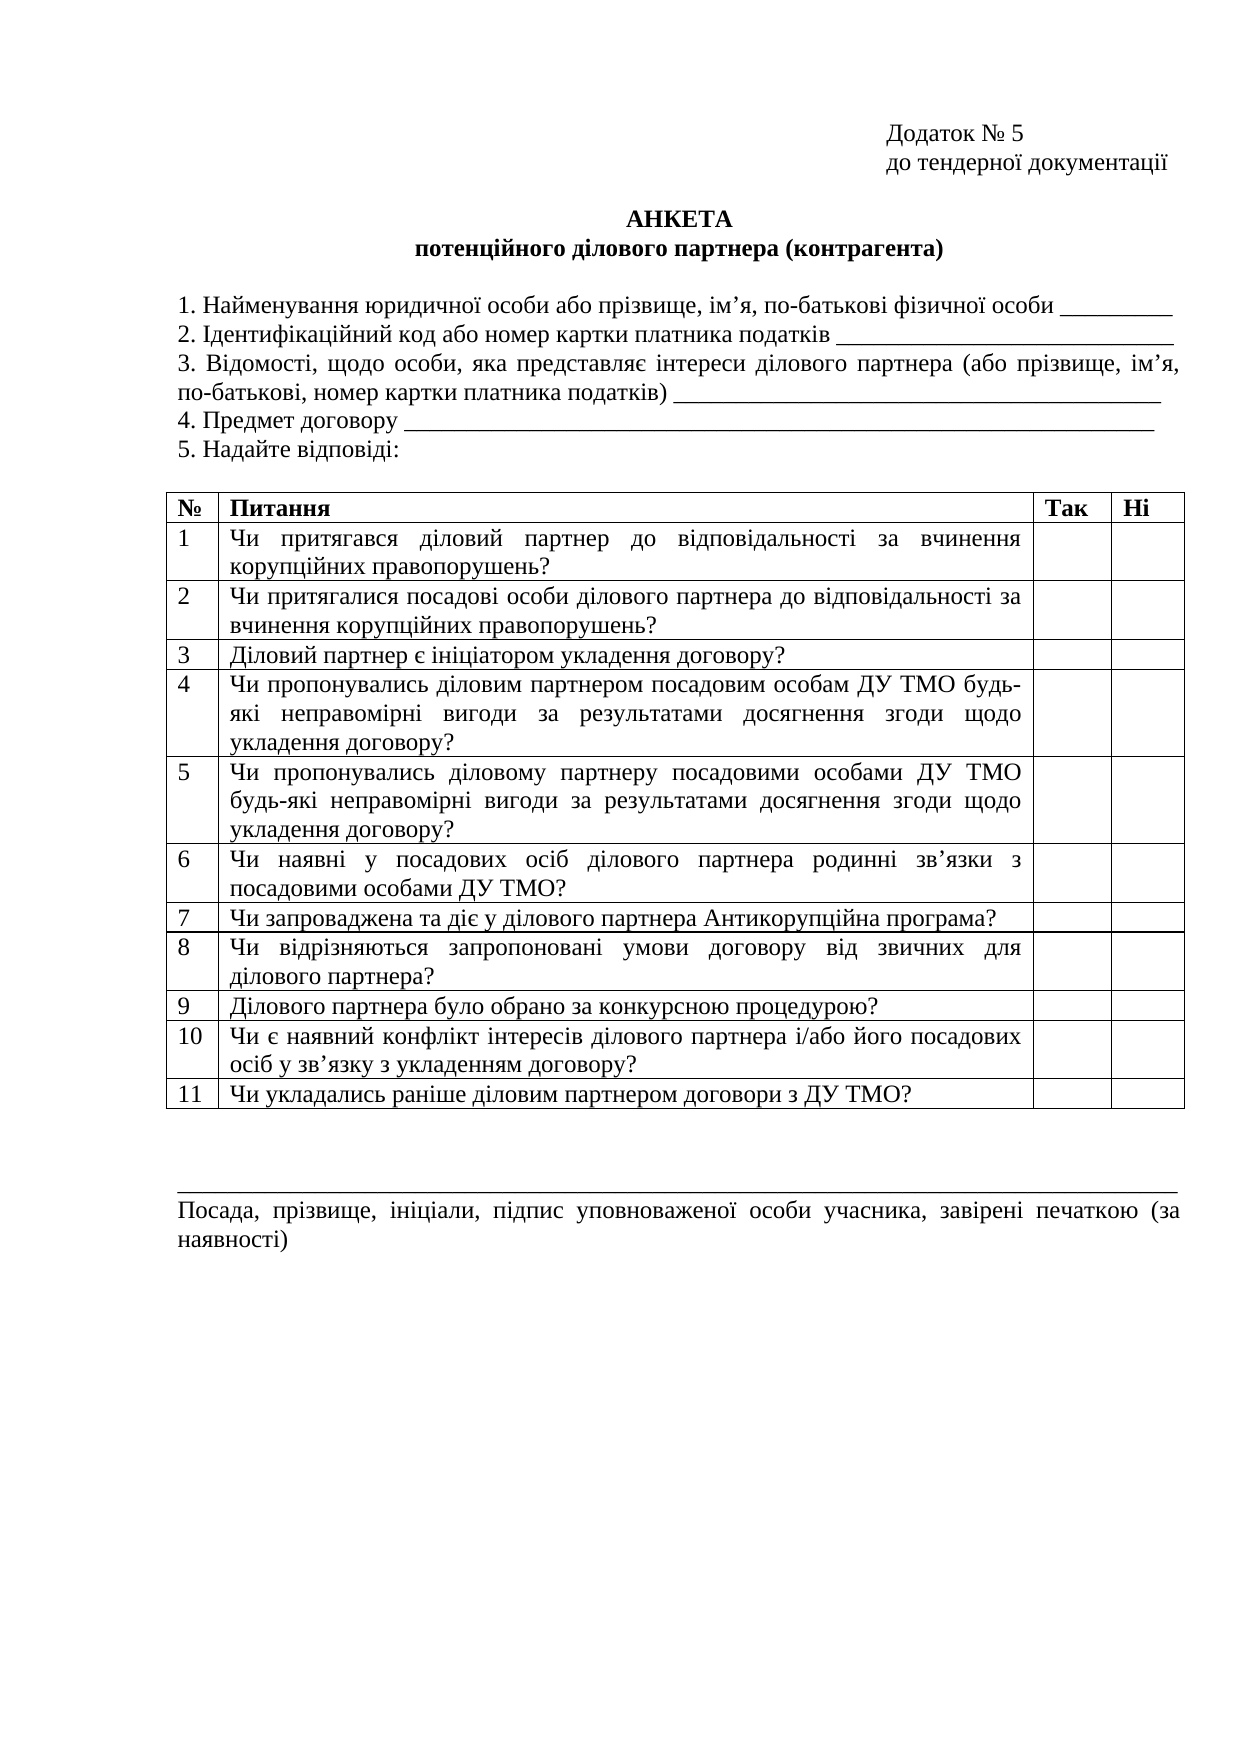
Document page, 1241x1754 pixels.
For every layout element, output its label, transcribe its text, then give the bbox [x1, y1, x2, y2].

table_cell [1034, 523, 1111, 580]
table_cell [1112, 523, 1184, 580]
table_cell 3 [167, 640, 218, 668]
table_cell [1112, 670, 1184, 756]
text потенційного ділового партнера (контрагента) [177, 233, 1181, 262]
text Додаток № 5 [886, 118, 1181, 147]
table_cell [1112, 1021, 1184, 1078]
table_cell [1034, 844, 1111, 902]
table_cell 11 [167, 1079, 218, 1108]
text ________________________________________________________________________________ [177, 1167, 1181, 1195]
table_cell 1 [167, 523, 218, 580]
table_cell [1034, 903, 1111, 931]
table_cell Чи пропонувались діловому партнеру посадовими особами ДУ ТМО будь-які неправомірні вигоди за результатами досягнення згоди щодо укладення договору? [219, 757, 1033, 843]
text 5. Надайте відповіді: [177, 434, 1181, 463]
text 2. Ідентифікаційний код або номер картки платника податків ___________________________ [177, 319, 1181, 348]
table_cell Чи притягалися посадові особи ділового партнера до відповідальності за вчинення корупційних правопорушень? [219, 581, 1033, 639]
table_cell 6 [167, 844, 218, 902]
table_cell 2 [167, 581, 218, 639]
table_cell [1034, 1021, 1111, 1078]
table_cell 4 [167, 670, 218, 756]
text 1. Найменування юридичної особи або прізвище, ім’я, по-батькові фізичної особи _________ [177, 291, 1181, 319]
table_cell 7 [167, 903, 218, 931]
table_header Ні [1112, 493, 1184, 522]
table_cell Чи наявні у посадових осіб ділового партнера родинні зв’язки з посадовими особами ДУ ТМО? [219, 844, 1033, 902]
table_cell Чи є наявний конфлікт інтересів ділового партнера і/або його посадових осіб у зв’язку з укладенням договору? [219, 1021, 1033, 1078]
table_cell [1034, 757, 1111, 843]
text АНКЕТА [177, 204, 1181, 233]
table_cell 10 [167, 1021, 218, 1078]
table_cell Чи укладались раніше діловим партнером договори з ДУ ТМО? [219, 1079, 1033, 1108]
text Посада, прізвище, ініціали, підпис уповноваженої особи учасника, завірені печаткою (за наявності) [177, 1195, 1181, 1253]
table_cell 8 [167, 933, 218, 990]
table_cell [1112, 1079, 1184, 1108]
table_cell [1112, 581, 1184, 639]
table_cell Чи притягався діловий партнер до відповідальності за вчинення корупційних правопорушень? [219, 523, 1033, 580]
text 4. Предмет договору ____________________________________________________________ [177, 406, 1181, 434]
table_cell [1034, 640, 1111, 668]
table_cell [1034, 933, 1111, 990]
table_cell [1112, 757, 1184, 843]
table_cell [1112, 844, 1184, 902]
table_cell Діловий партнер є ініціатором укладення договору? [219, 640, 1033, 668]
table_cell [1034, 670, 1111, 756]
table_header Так [1034, 493, 1111, 522]
table_cell 9 [167, 991, 218, 1020]
table_cell [1034, 1079, 1111, 1108]
table_cell 5 [167, 757, 218, 843]
table_cell [1112, 640, 1184, 668]
table_cell [1112, 933, 1184, 990]
text до тендерної документації [886, 147, 1181, 176]
table_cell [1034, 991, 1111, 1020]
table_header № [167, 493, 218, 522]
table_cell [1112, 991, 1184, 1020]
table_header Питання [219, 493, 1033, 522]
table_cell [1112, 903, 1184, 931]
table_cell [1034, 581, 1111, 639]
table_cell Ділового партнера було обрано за конкурсною процедурою? [219, 991, 1033, 1020]
table_cell Чи запроваджена та діє у ділового партнера Антикорупційна програма? [219, 903, 1033, 931]
table_cell Чи пропонувались діловим партнером посадовим особам ДУ ТМО будь-які неправомірні вигоди за результатами досягнення згоди щодо укладення договору? [219, 670, 1033, 756]
table_cell Чи відрізняються запропоновані умови договору від звичних для ділового партнера? [219, 933, 1033, 990]
text 3. Відомості, щодо особи, яка представляє інтереси ділового партнера (або прізвище, ім’я, по-батькові, номер картки платника податків) _______________________________________ [177, 348, 1181, 406]
